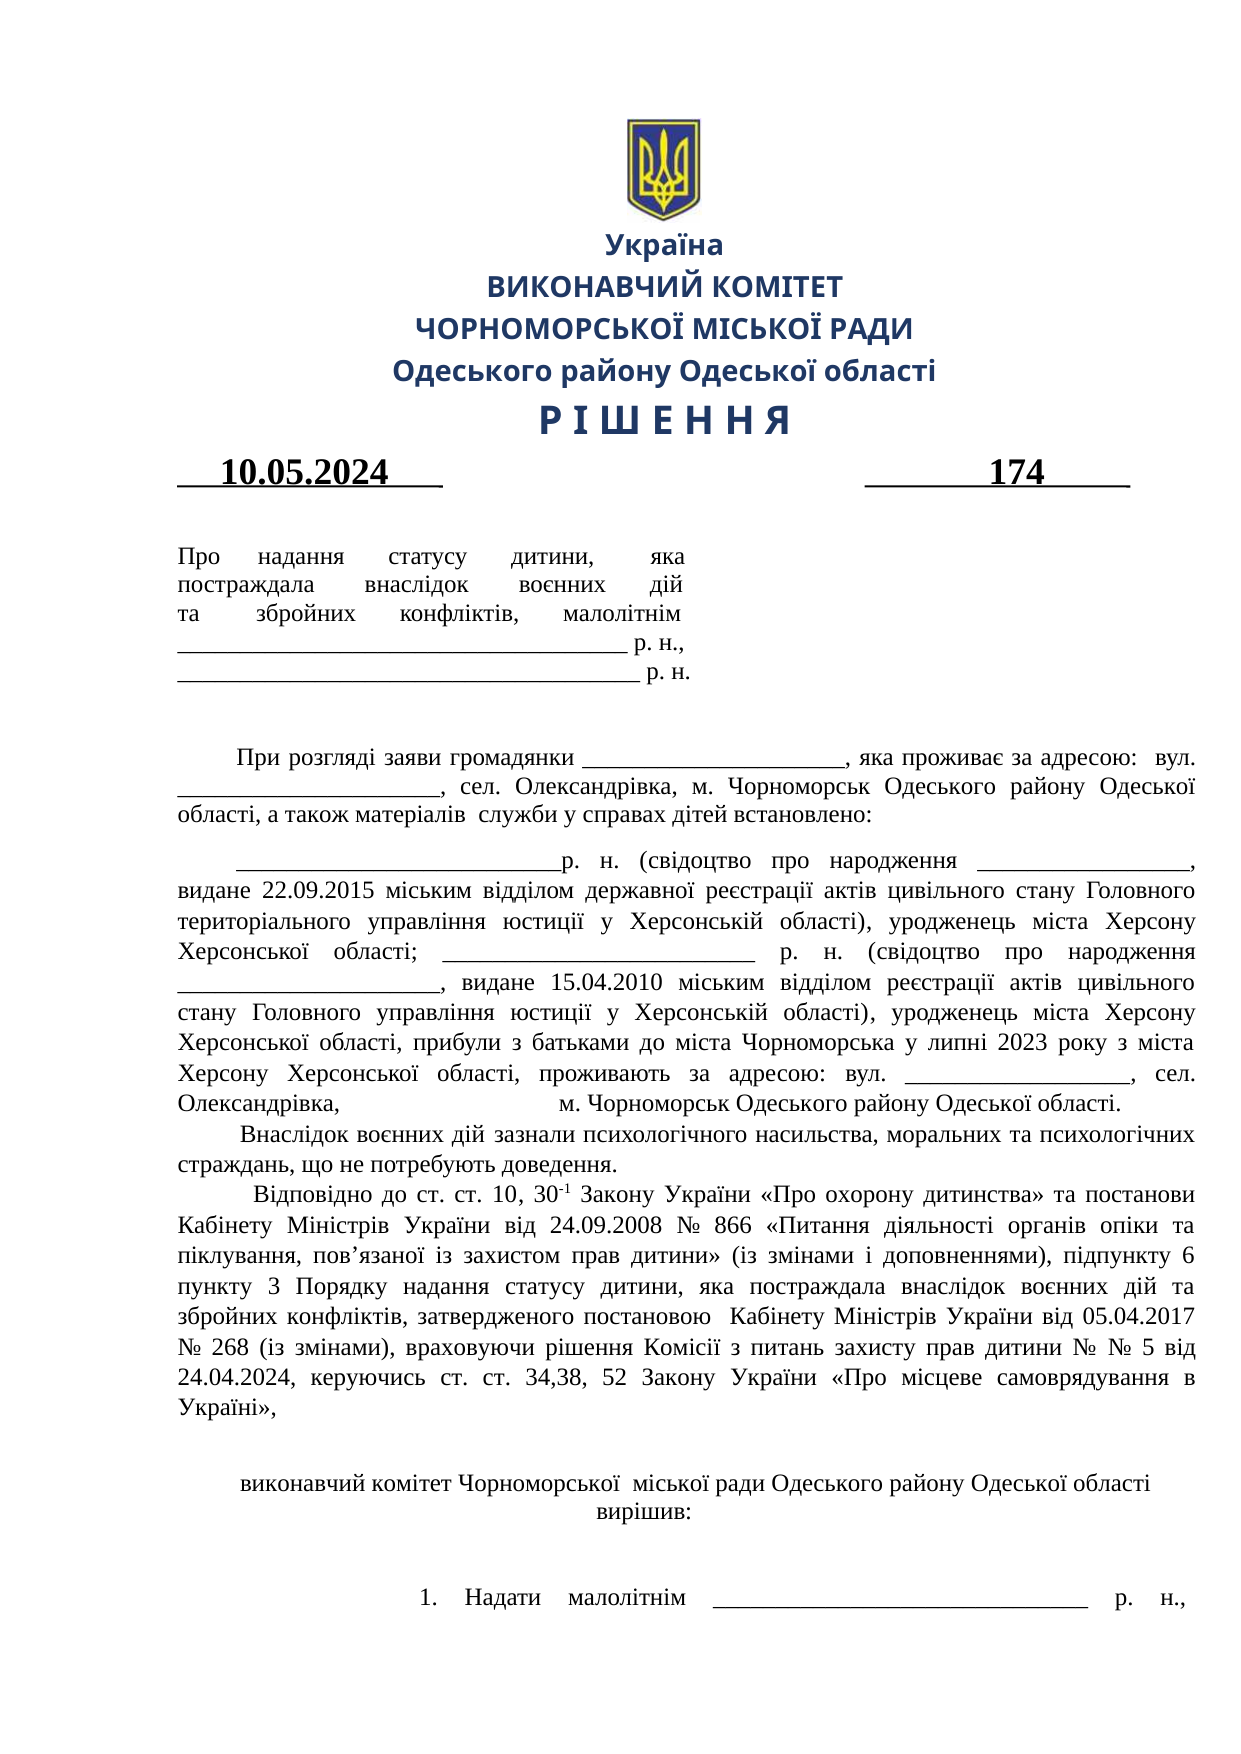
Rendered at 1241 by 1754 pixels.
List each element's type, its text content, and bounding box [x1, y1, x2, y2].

text Р І Ш Е Н Н Я [177, 392, 1152, 446]
text При розгляді заяви громадянки _____________________, яка проживає за адресою: вул. _____________________, сел. Олександрівка, м. Чорноморськ Одеського району Одеської області, а також матеріалів служби у справах дітей встановлено: [177, 742, 1196, 828]
text постраждала внаслідок воєнних дій [177, 569, 1156, 598]
text ____________________________________ р. н., [177, 627, 1156, 656]
text ЧОРНОМОРСЬКОЇ МІСЬКОЇ РАДИ [177, 308, 1152, 348]
text вирішив: [177, 1496, 1196, 1525]
text Одеського району Одеської області [177, 350, 1152, 390]
text Україна [177, 224, 1152, 264]
text Відповідно до ст. ст. 10, 30-1 Закону України «Про охорону дитинства» та постанови Кабінету Міністрів України від 24.09.2008 № 866 «Питання діяльності органів опіки та піклування, пов’язаної із захистом прав дитини» (із змінами і доповненнями), підпункту 6 пункту 3 Порядку надання статусу дитини, яка постраждала внаслідок воєнних дій та збройних конфліктів, затвердженого постановою Кабінету Міністрів України від 05.04.2017 № 268 (із змінами), враховуючи рішення Комісії з питань захисту прав дитини № № 5 від 24.04.2024, керуючись ст. ст. 34,38, 52 Закону України «Про місцеве самоврядування в Україні», [177, 1179, 1196, 1421]
picture [627, 118, 702, 223]
text ВИКОНАВЧИЙ КОМІТЕТ [177, 266, 1152, 306]
text __________________________р. н. (свідоцтво про народження _________________, видане 22.09.2015 міським відділом державної реєстрації актів цивільного стану Головного територіального управління юстиції у Херсонській області), уродженець міста Херсону Херсонської області; _________________________ р. н. (свідоцтво про народження _____________________, видане 15.04.2010 міським відділом реєстрації актів цивільного стану Головного управління юстиції у Херсонській області), уродженець міста Херсону Херсонської області, прибули з батьками до міста Чорноморська у липні 2023 року з міста Херсону Херсонської області, проживають за адресою: вул. __________________, сел. Олександрівка, м. Чорноморськ Одеського району Одеської області. [177, 845, 1196, 1117]
text Про надання статусу дитини, яка [177, 541, 1156, 569]
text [177, 1582, 1187, 1611]
text Внаслідок воєнних дій зазнали психологічного насильства, моральних та психологічних страждань, що не потребують доведення. [177, 1119, 1196, 1178]
text та збройних конфліктів, малолітнім [177, 598, 1156, 627]
text 10.05.2024 174 [177, 449, 1152, 493]
text виконавчий комітет Чорноморської міської ради Одеського району Одеської області [177, 1468, 1196, 1496]
text _____________________________________ р. н. [177, 656, 1156, 684]
